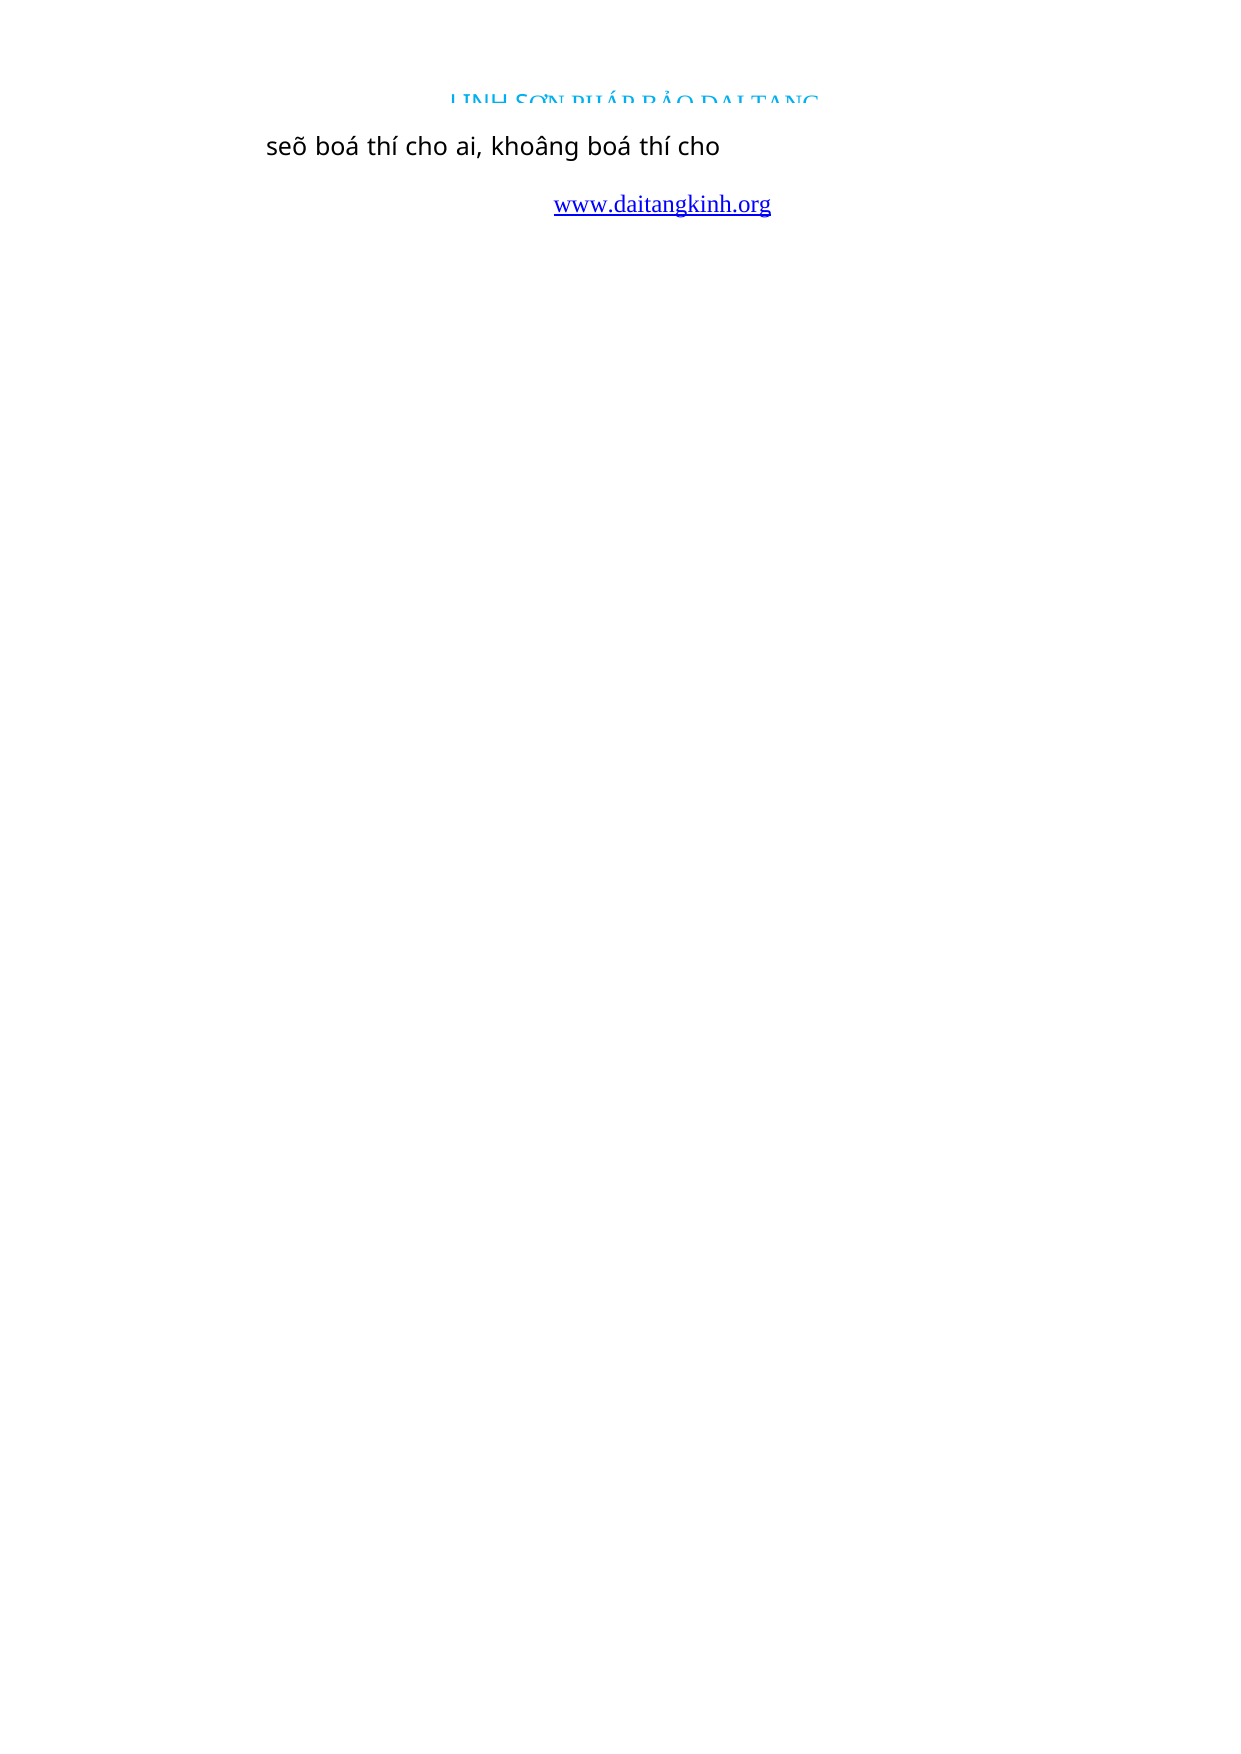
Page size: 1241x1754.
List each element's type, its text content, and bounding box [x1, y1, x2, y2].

text www.daitangkinh.org [553, 189, 1065, 218]
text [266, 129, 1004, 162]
